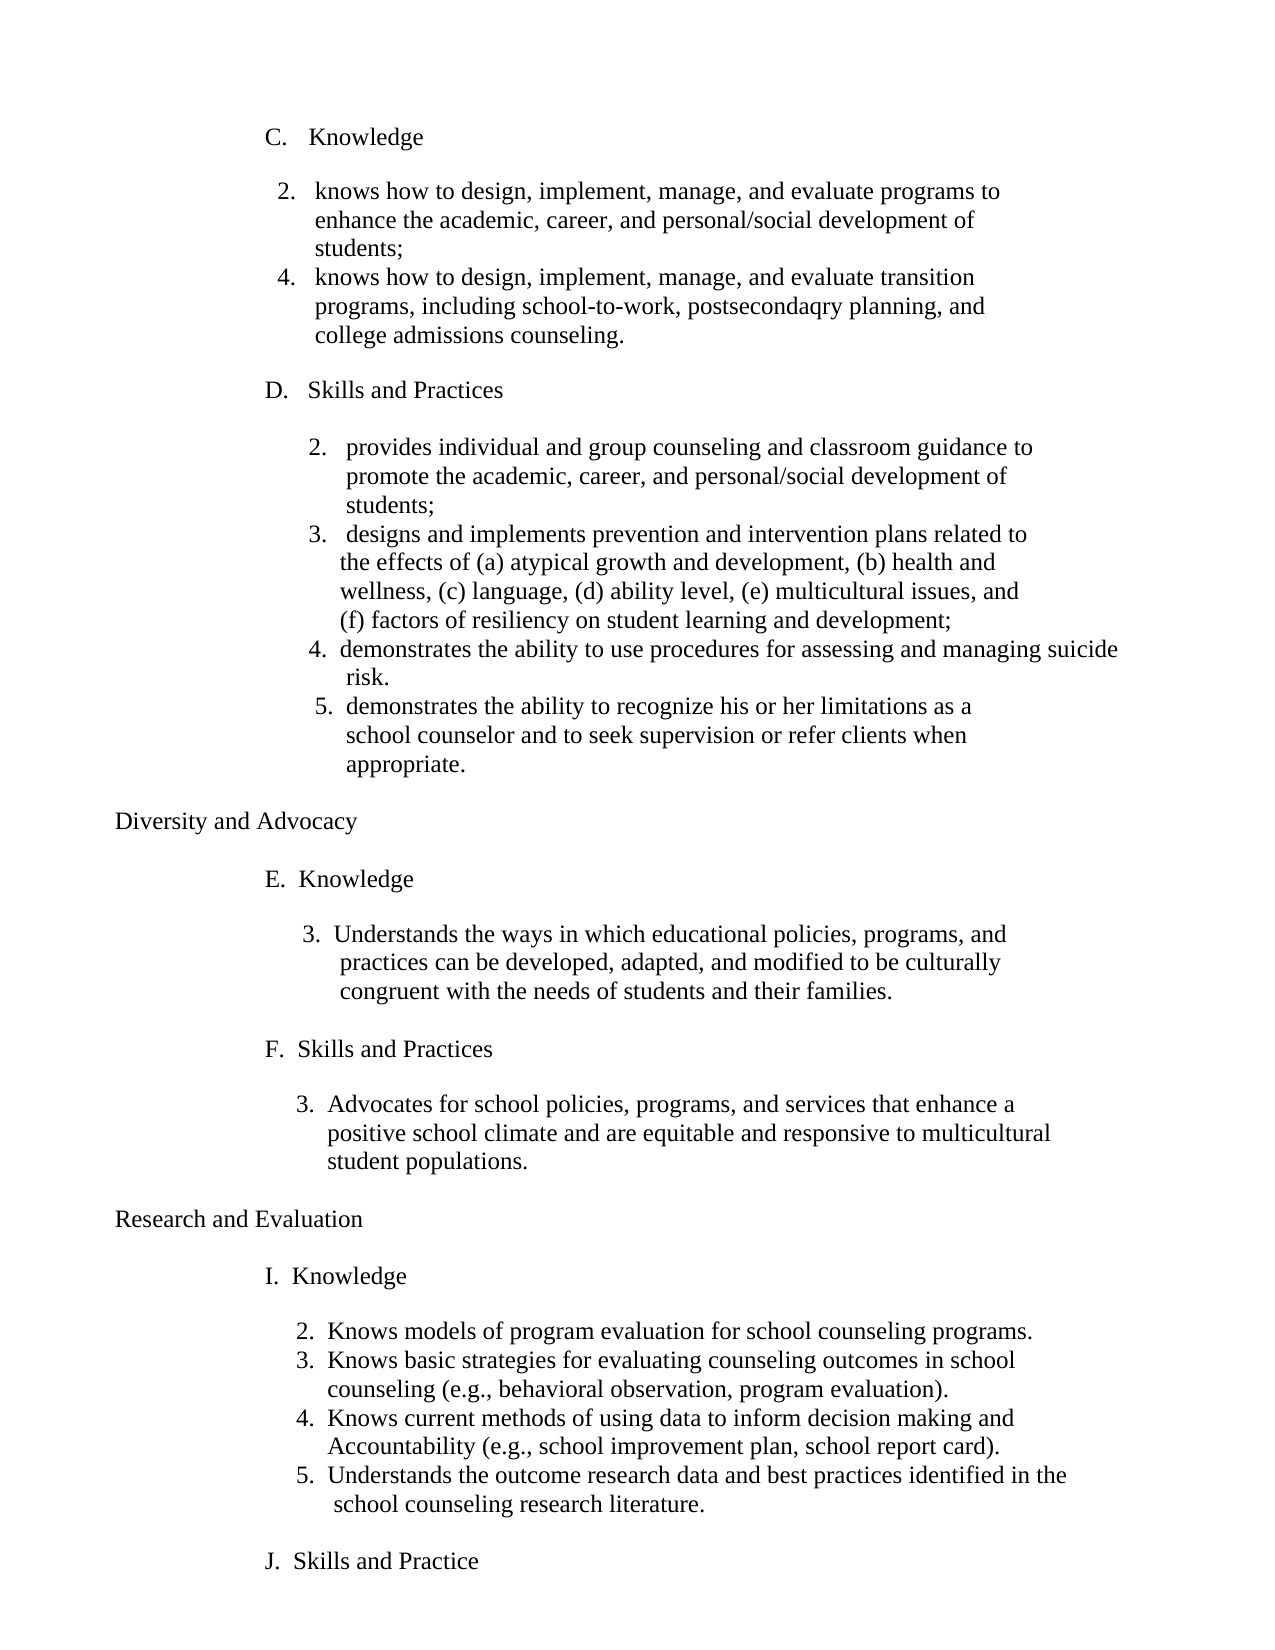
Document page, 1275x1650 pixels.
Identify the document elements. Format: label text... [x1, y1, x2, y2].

text 3. designs and implements prevention and intervention plans related to [114, 519, 1160, 547]
text Research and Evaluation [114, 1204, 1160, 1233]
text school counseling research literature. [114, 1489, 1160, 1518]
text J. Skills and Practice [114, 1546, 1160, 1575]
text school counselor and to seek supervision or refer clients when [114, 720, 1160, 749]
text congruent with the needs of students and their families. [114, 976, 1160, 1005]
text 4. Knows current methods of using data to inform decision making and [114, 1403, 1160, 1431]
text 5. Understands the outcome research data and best practices identified in the [114, 1460, 1160, 1489]
text 3. Knows basic strategies for evaluating counseling outcomes in school [114, 1345, 1160, 1374]
text Accountability (e.g., school improvement plan, school report card). [114, 1431, 1160, 1460]
text Diversity and Advocacy [114, 806, 1160, 835]
text risk. [114, 662, 1160, 691]
text 2. knows how to design, implement, manage, and evaluate programs to [189, 176, 1160, 205]
text promote the academic, career, and personal/social development of [114, 461, 1160, 490]
text students; [114, 233, 1160, 262]
text 3. Advocates for school policies, programs, and services that enhance a [114, 1089, 1160, 1118]
text 3. Understands the ways in which educational policies, programs, and [114, 919, 1160, 947]
text college admissions counseling. [114, 320, 1160, 348]
text E. Knowledge [114, 864, 1160, 892]
text F. Skills and Practices [114, 1034, 1160, 1062]
text 4. demonstrates the ability to use procedures for assessing and managing suicide [114, 634, 1160, 662]
text 2. Knows models of program evaluation for school counseling programs. [114, 1316, 1160, 1345]
text enhance the academic, career, and personal/social development of [114, 205, 1160, 233]
text the effects of (a) atypical growth and development, (b) health and [114, 547, 1160, 576]
text (f) factors of resiliency on student learning and development; [114, 605, 1160, 634]
text students; [114, 490, 1160, 519]
text wellness, (c) language, (d) ability level, (e) multicultural issues, and [114, 576, 1160, 605]
text programs, including school-to-work, postsecondaqry planning, and [114, 291, 1160, 320]
text 4. knows how to design, implement, manage, and evaluate transition [189, 262, 1160, 291]
text D. Skills and Practices [114, 375, 1160, 404]
text student populations. [114, 1146, 1160, 1175]
text positive school climate and are equitable and responsive to multicultural [114, 1118, 1160, 1146]
text 2. provides individual and group counseling and classroom guidance to [114, 432, 1160, 461]
text 5. demonstrates the ability to recognize his or her limitations as a [114, 691, 1160, 720]
text I. Knowledge [114, 1261, 1160, 1290]
text counseling (e.g., behavioral observation, program evaluation). [114, 1374, 1160, 1403]
list Knowledge [264, 122, 1160, 151]
text appropriate. [114, 749, 1160, 777]
text practices can be developed, adapted, and modified to be culturally [114, 947, 1160, 976]
